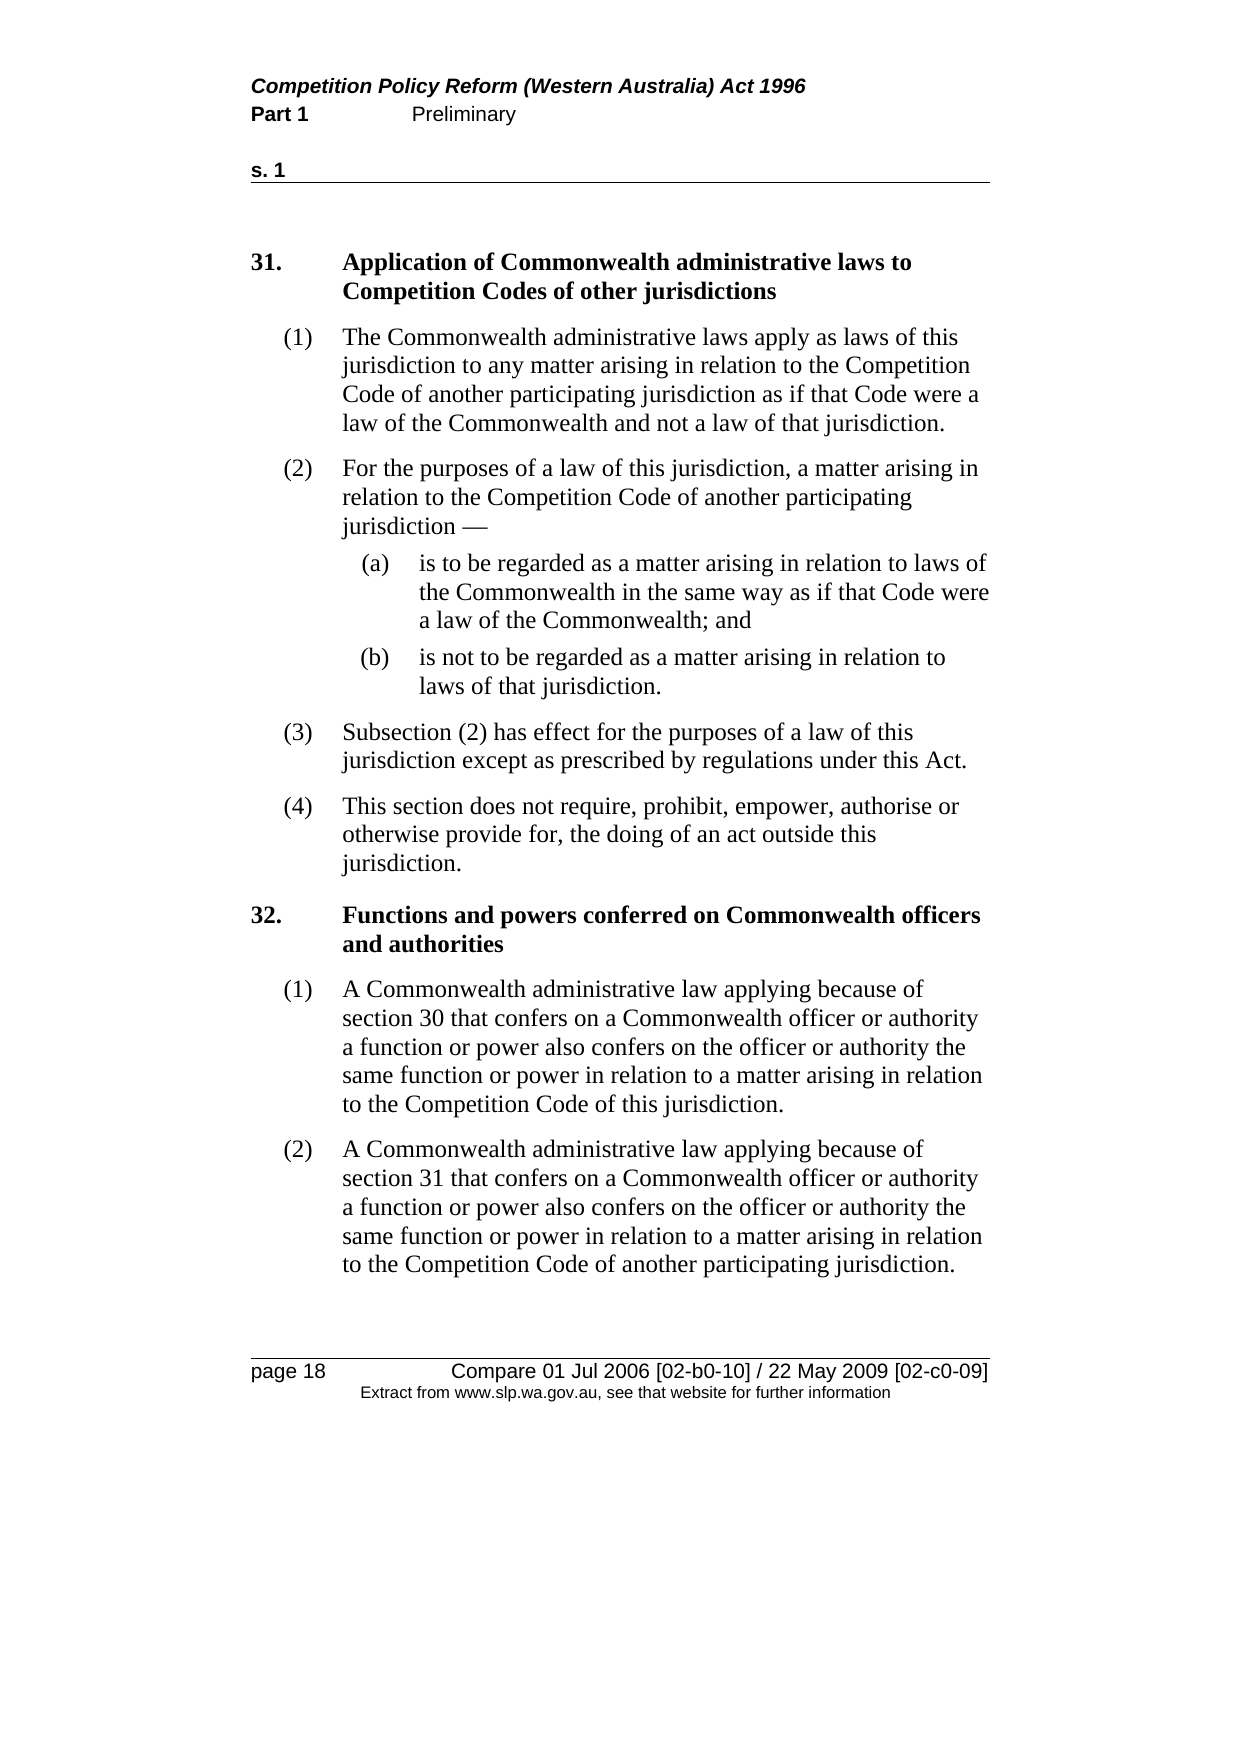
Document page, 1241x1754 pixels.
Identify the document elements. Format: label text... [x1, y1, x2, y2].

text (2) A Commonwealth administrative law applying because of section 31 that confers on a Commonwealth officer or authority a function or power also confers on the officer or authority the same function or power in relation to a matter arising in relation to the Competition Code of another participating jurisdiction. [251, 1134, 990, 1278]
text (a) is to be regarded as a matter arising in relation to laws of the Commonwealth in the same way as if that Code were a law of the Commonwealth; and [251, 548, 990, 634]
subtitle 32. Functions and powers conferred on Commonwealth officers and authorities [251, 900, 990, 957]
subtitle 31. Application of Commonwealth administrative laws to Competition Codes of other jurisdictions [251, 247, 990, 305]
text (b) is not to be regarded as a matter arising in relation to laws of that jurisdiction. [251, 642, 990, 700]
text (3) Subsection (2) has effect for the purposes of a law of this jurisdiction except as prescribed by regulations under this Act. [251, 717, 990, 774]
text (4) This section does not require, prohibit, empower, authorise or otherwise provide for, the doing of an act outside this jurisdiction. [251, 791, 990, 877]
text (2) For the purposes of a law of this jurisdiction, a matter arising in relation to the Competition Code of another participating jurisdiction — [251, 453, 990, 539]
text (1) A Commonwealth administrative law applying because of section 30 that confers on a Commonwealth officer or authority a function or power also confers on the officer or authority the same function or power in relation to a matter arising in relation to the Competition Code of this jurisdiction. [251, 974, 990, 1118]
text (1) The Commonwealth administrative laws apply as laws of this jurisdiction to any matter arising in relation to the Competition Code of another participating jurisdiction as if that Code were a law of the Commonwealth and not a law of that jurisdiction. [251, 322, 990, 437]
